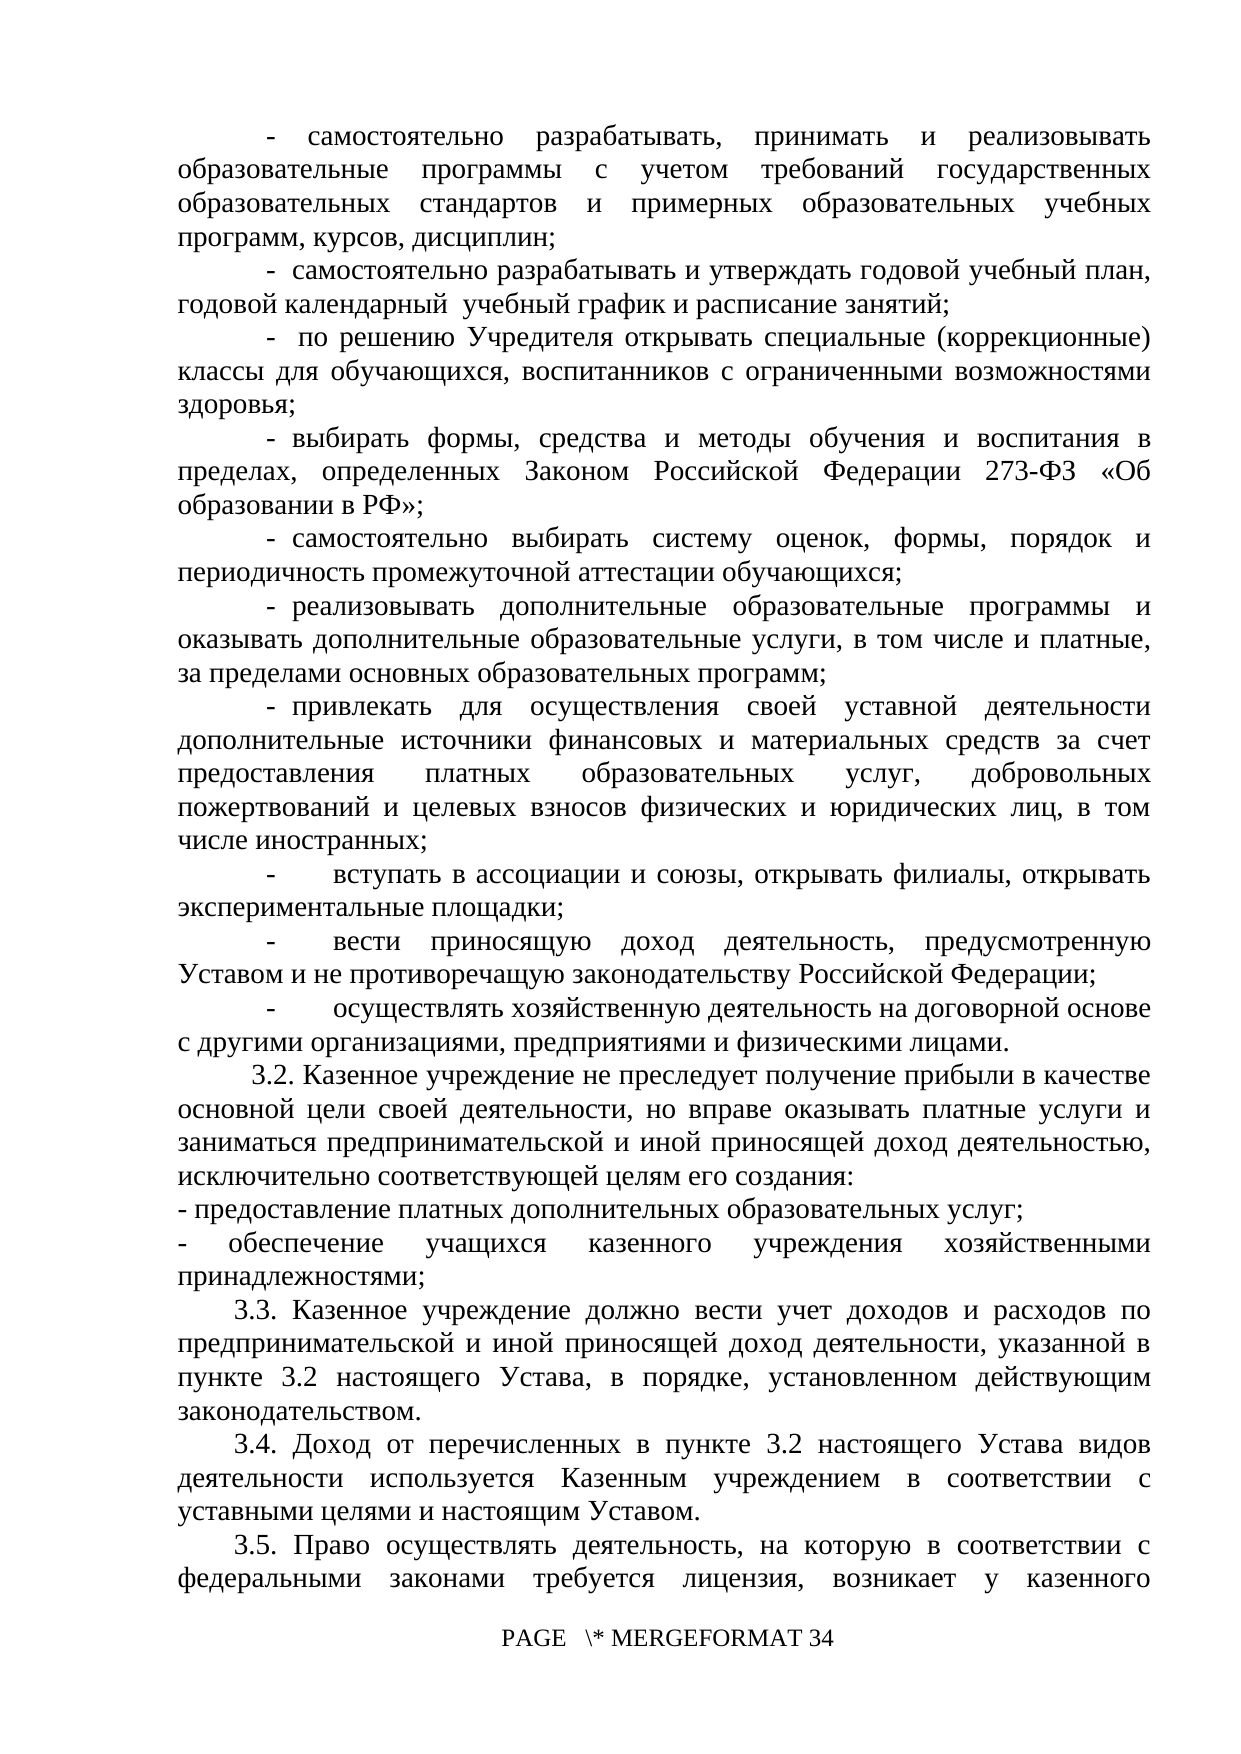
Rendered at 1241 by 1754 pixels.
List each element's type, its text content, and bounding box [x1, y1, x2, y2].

list выбирать формы, средства и методы обучения и воспитания в пределах, определенных Законом Российской Федерации 273-ФЗ «Об образовании в РФ»; [177, 420, 1152, 521]
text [177, 1527, 1152, 1594]
text - обеспечение учащихся казенного учреждения хозяйственными принадлежностями; [177, 1225, 1152, 1292]
list самостоятельно выбирать систему оценок, формы, порядок и периодичность промежуточной аттестации обучающихся; [177, 521, 1152, 588]
text - по решению Учредителя открывать специальные (коррекционные) классы для обучающихся, воспитанников с ограниченными возможностями здоровья; [177, 319, 1152, 420]
list привлекать для осуществления своей уставной деятельности дополнительные источники финансовых и материальных средств за счет предоставления платных образовательных услуг, добровольных пожертвований и целевых взносов физических и юридических лиц, в том числе иностранных; [177, 688, 1152, 856]
list реализовывать дополнительные образовательные программы и оказывать дополнительные образовательные услуги, в том числе и платные, за пределами основных образовательных программ; [177, 588, 1152, 688]
text - предоставление платных дополнительных образовательных услуг; [177, 1191, 1152, 1225]
text 3.3. Казенное учреждение должно вести учет доходов и расходов по предпринимательской и иной приносящей доход деятельности, указанной в пункте 3.2 настоящего Устава, в порядке, установленном действующим законодательством. [177, 1292, 1152, 1426]
text - самостоятельно разрабатывать, принимать и реализовывать образовательные программы с учетом требований государственных образовательных стандартов и примерных образовательных учебных программ, курсов, дисциплин; [177, 118, 1152, 252]
text 3.2. Казенное учреждение не преследует получение прибыли в качестве основной цели своей деятельности, но вправе оказывать платные услуги и заниматься предпринимательской и иной приносящей доход деятельностью, исключительно соответствующей целям его создания: [177, 1057, 1152, 1191]
list вступать в ассоциации и союзы, открывать филиалы, открывать экспериментальные площадки; [177, 856, 1152, 923]
list вести приносящую доход деятельность, предусмотренную Уставом и не противоречащую законодательству Российской Федерации; [177, 923, 1152, 990]
text 3.4. Доход от перечисленных в пункте 3.2 настоящего Устава видов деятельности используется Казенным учреждением в соответствии с уставными целями и настоящим Уставом. [177, 1426, 1152, 1527]
list самостоятельно разрабатывать и утверждать годовой учебный план, годовой календарный учебный график и расписание занятий; [177, 252, 1152, 319]
list осуществлять хозяйственную деятельность на договорной основе с другими организациями, предприятиями и физическими лицами. [177, 990, 1152, 1057]
